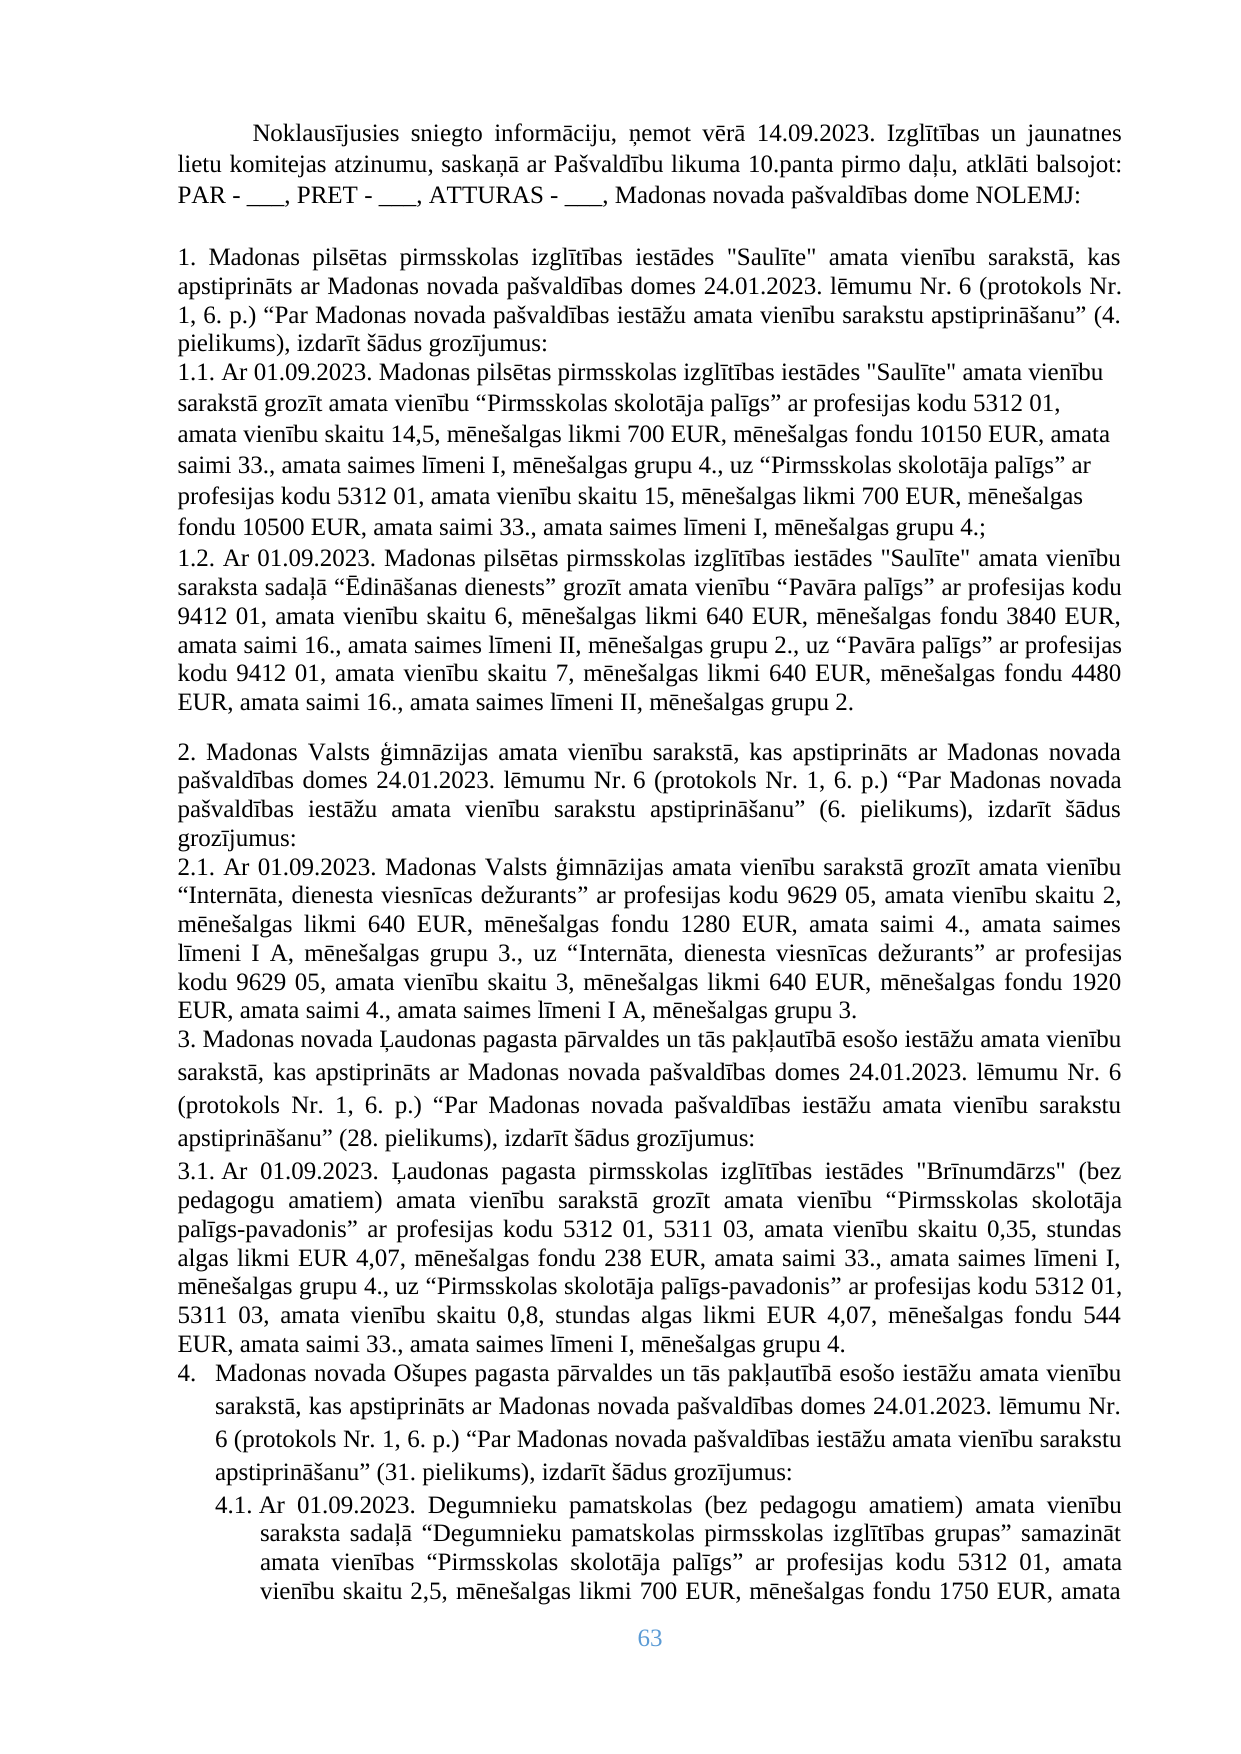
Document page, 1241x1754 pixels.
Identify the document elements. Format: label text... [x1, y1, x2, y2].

text 3. Madonas novada Ļaudonas pagasta pārvaldes un tās pakļautībā esošo iestāžu amata vienību sarakstā, kas apstiprināts ar Madonas novada pašvaldības domes 24.01.2023. lēmumu Nr. 6 (protokols Nr. 1, 6. p.) “Par Madonas novada pašvaldības iestāžu amata vienību sarakstu apstiprināšanu” (28. pielikums), izdarīt šādus grozījumus: [177, 1024, 1122, 1152]
text 1.1. Ar 01.09.2023. Madonas pilsētas pirmsskolas izglītības iestādes "Saulīte" amata vienību sarakstā grozīt amata vienību “Pirmsskolas skolotāja palīgs” ar profesijas kodu 5312 01, amata vienību skaitu 14,5, mēnešalgas likmi 700 EUR, mēnešalgas fondu 10150 EUR, amata saimi 33., amata saimes līmeni I, mēnešalgas grupu 4., uz “Pirmsskolas skolotāja palīgs” ar profesijas kodu 5312 01, amata vienību skaitu 15, mēnešalgas likmi 700 EUR, mēnešalgas fondu 10500 EUR, amata saimi 33., amata saimes līmeni I, mēnešalgas grupu 4.; [177, 357, 1122, 541]
text Noklausījusies sniegto informāciju, ņemot vērā 14.09.2023. Izglītības un jaunatnes lietu komitejas atzinumu, saskaņā ar Pašvaldību likuma 10.panta pirmo daļu, atklāti balsojot: PAR - ___, PRET - ___, ATTURAS - ___, Madonas novada pašvaldības dome NOLEMJ: [177, 118, 1122, 209]
list Ar 01.09.2023. Ļaudonas pagasta pirmsskolas izglītības iestādes "Brīnumdārzs" (bez pedagogu amatiem) amata vienību sarakstā grozīt amata vienību “Pirmsskolas skolotāja palīgs-pavadonis” ar profesijas kodu 5312 01, 5311 03, amata vienību skaitu 0,35, stundas algas likmi EUR 4,07, mēnešalgas fondu 238 EUR, amata saimi 33., amata saimes līmeni I, mēnešalgas grupu 4., uz “Pirmsskolas skolotāja palīgs-pavadonis” ar profesijas kodu 5312 01, 5311 03, amata vienību skaitu 0,8, stundas algas likmi EUR 4,07, mēnešalgas fondu 544 EUR, amata saimi 33., amata saimes līmeni I, mēnešalgas grupu 4. [177, 1156, 1122, 1358]
text 2. Madonas Valsts ģimnāzijas amata vienību sarakstā, kas apstiprināts ar Madonas novada pašvaldības domes 24.01.2023. lēmumu Nr. 6 (protokols Nr. 1, 6. p.) “Par Madonas novada pašvaldības iestāžu amata vienību sarakstu apstiprināšanu” (6. pielikums), izdarīt šādus grozījumus: [177, 737, 1122, 852]
list 1. Madonas pilsētas pirmsskolas izglītības iestādes "Saulīte" amata vienību sarakstā, kas apstiprināts ar Madonas novada pašvaldības domes 24.01.2023. lēmumu Nr. 6 (protokols Nr. 1, 6. p.) “Par Madonas novada pašvaldības iestāžu amata vienību sarakstu apstiprināšanu” (4. pielikums), izdarīt šādus grozījumus: [177, 242, 1122, 357]
text 2.1. Ar 01.09.2023. Madonas Valsts ģimnāzijas amata vienību sarakstā grozīt amata vienību “Internāta, dienesta viesnīcas dežurants” ar profesijas kodu 9629 05, amata vienību skaitu 2, mēnešalgas likmi 640 EUR, mēnešalgas fondu 1280 EUR, amata saimi 4., amata saimes līmeni I A, mēnešalgas grupu 3., uz “Internāta, dienesta viesnīcas dežurants” ar profesijas kodu 9629 05, amata vienību skaitu 3, mēnešalgas likmi 640 EUR, mēnešalgas fondu 1920 EUR, amata saimi 4., amata saimes līmeni I A, mēnešalgas grupu 3. [177, 852, 1122, 1024]
list 1.2. Ar 01.09.2023. Madonas pilsētas pirmsskolas izglītības iestādes "Saulīte" amata vienību saraksta sadaļā “Ēdināšanas dienests” grozīt amata vienību “Pavāra palīgs” ar profesijas kodu 9412 01, amata vienību skaitu 6, mēnešalgas likmi 640 EUR, mēnešalgas fondu 3840 EUR, amata saimi 16., amata saimes līmeni II, mēnešalgas grupu 2., uz “Pavāra palīgs” ar profesijas kodu 9412 01, amata vienību skaitu 7, mēnešalgas likmi 640 EUR, mēnešalgas fondu 4480 EUR, amata saimi 16., amata saimes līmeni II, mēnešalgas grupu 2. [177, 543, 1122, 716]
list Madonas novada Ošupes pagasta pārvaldes un tās pakļautībā esošo iestāžu amata vienību sarakstā, kas apstiprināts ar Madonas novada pašvaldības domes 24.01.2023. lēmumu Nr. 6 (protokols Nr. 1, 6. p.) “Par Madonas novada pašvaldības iestāžu amata vienību sarakstu apstiprināšanu” (31. pielikums), izdarīt šādus grozījumus: [177, 1358, 1122, 1486]
